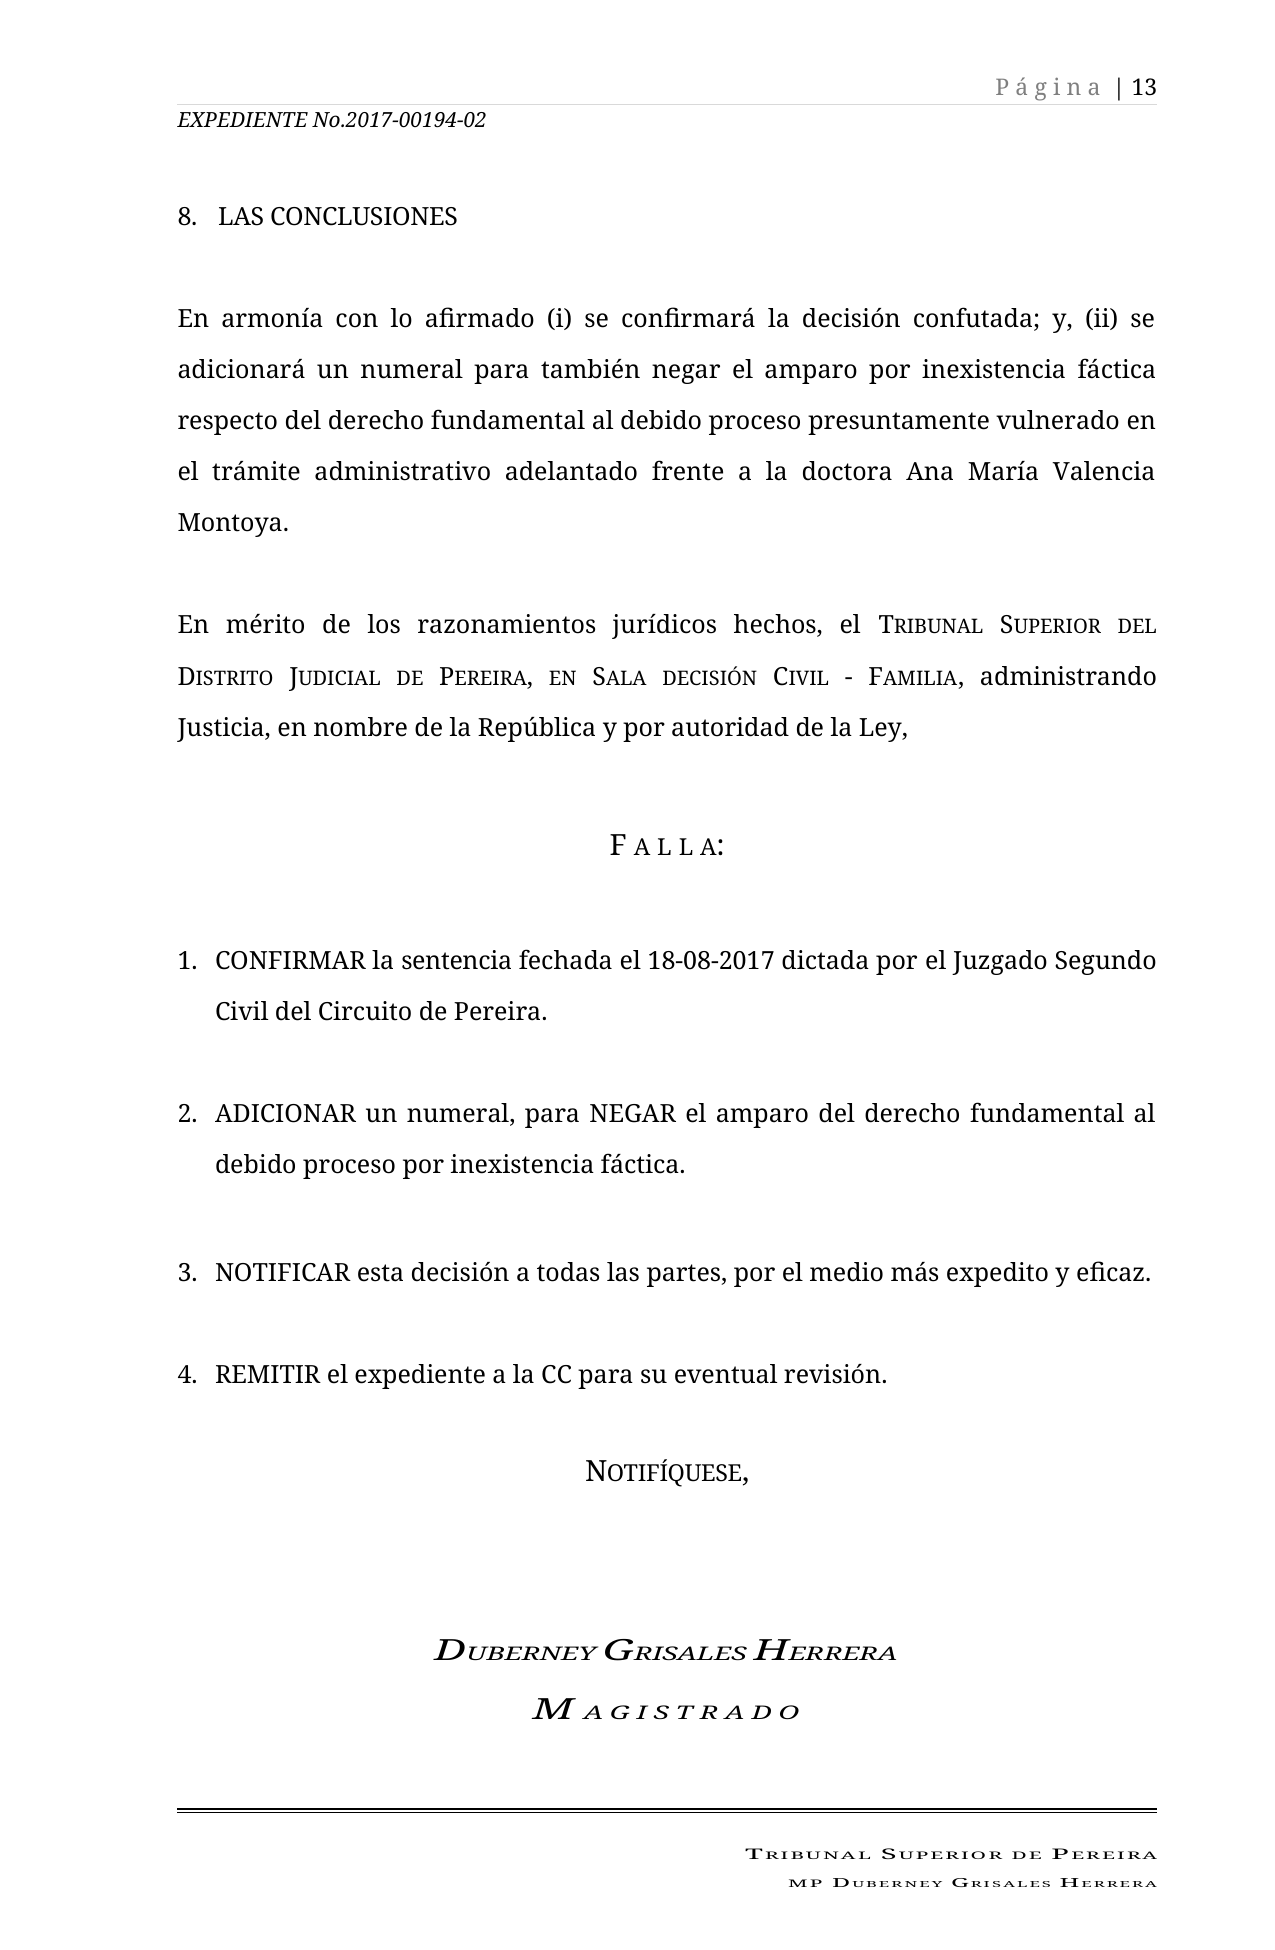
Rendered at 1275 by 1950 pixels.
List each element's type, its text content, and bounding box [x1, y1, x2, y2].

text F a l l a: [177, 824, 1157, 863]
list NOTIFICAR esta decisión a todas las partes, por el medio más expedito y eficaz. [177, 1255, 1157, 1289]
text En mérito de los razonamientos jurídicos hechos, el Tribunal Superior del Distrito Judicial de Pereira, en Sala decisión Civil - Familia, administrando Justicia, en nombre de y por autoridad de , [177, 607, 1157, 743]
list ADICIONAR un numeral, para NEGAR el amparo del derecho fundamental al debido proceso por inexistencia fáctica. [177, 1096, 1157, 1181]
text DUBERNEY GRISALES HERRERA [177, 1629, 1157, 1669]
list LAS CONCLUSIONES [177, 199, 1098, 233]
text En armonía con lo afirmado (i) se confirmará la decisión confutada; y, (ii) se adicionará un numeral para también negar el amparo por inexistencia fáctica respecto del derecho fundamental al debido proceso presuntamente vulnerado en el trámite administrativo adelantado frente a la doctora Ana María Valencia Montoya. [177, 301, 1157, 539]
text Notifíquese, [177, 1451, 1157, 1490]
list CONFIRMAR la sentencia fechada el 18-08-2017 dictada por el Juzgado Segundo Civil del Circuito de Pereira. [177, 943, 1157, 1028]
text M A G I S T R A D O [177, 1688, 1157, 1728]
list REMITIR el expediente a la CC para su eventual revisión. [177, 1357, 1157, 1391]
